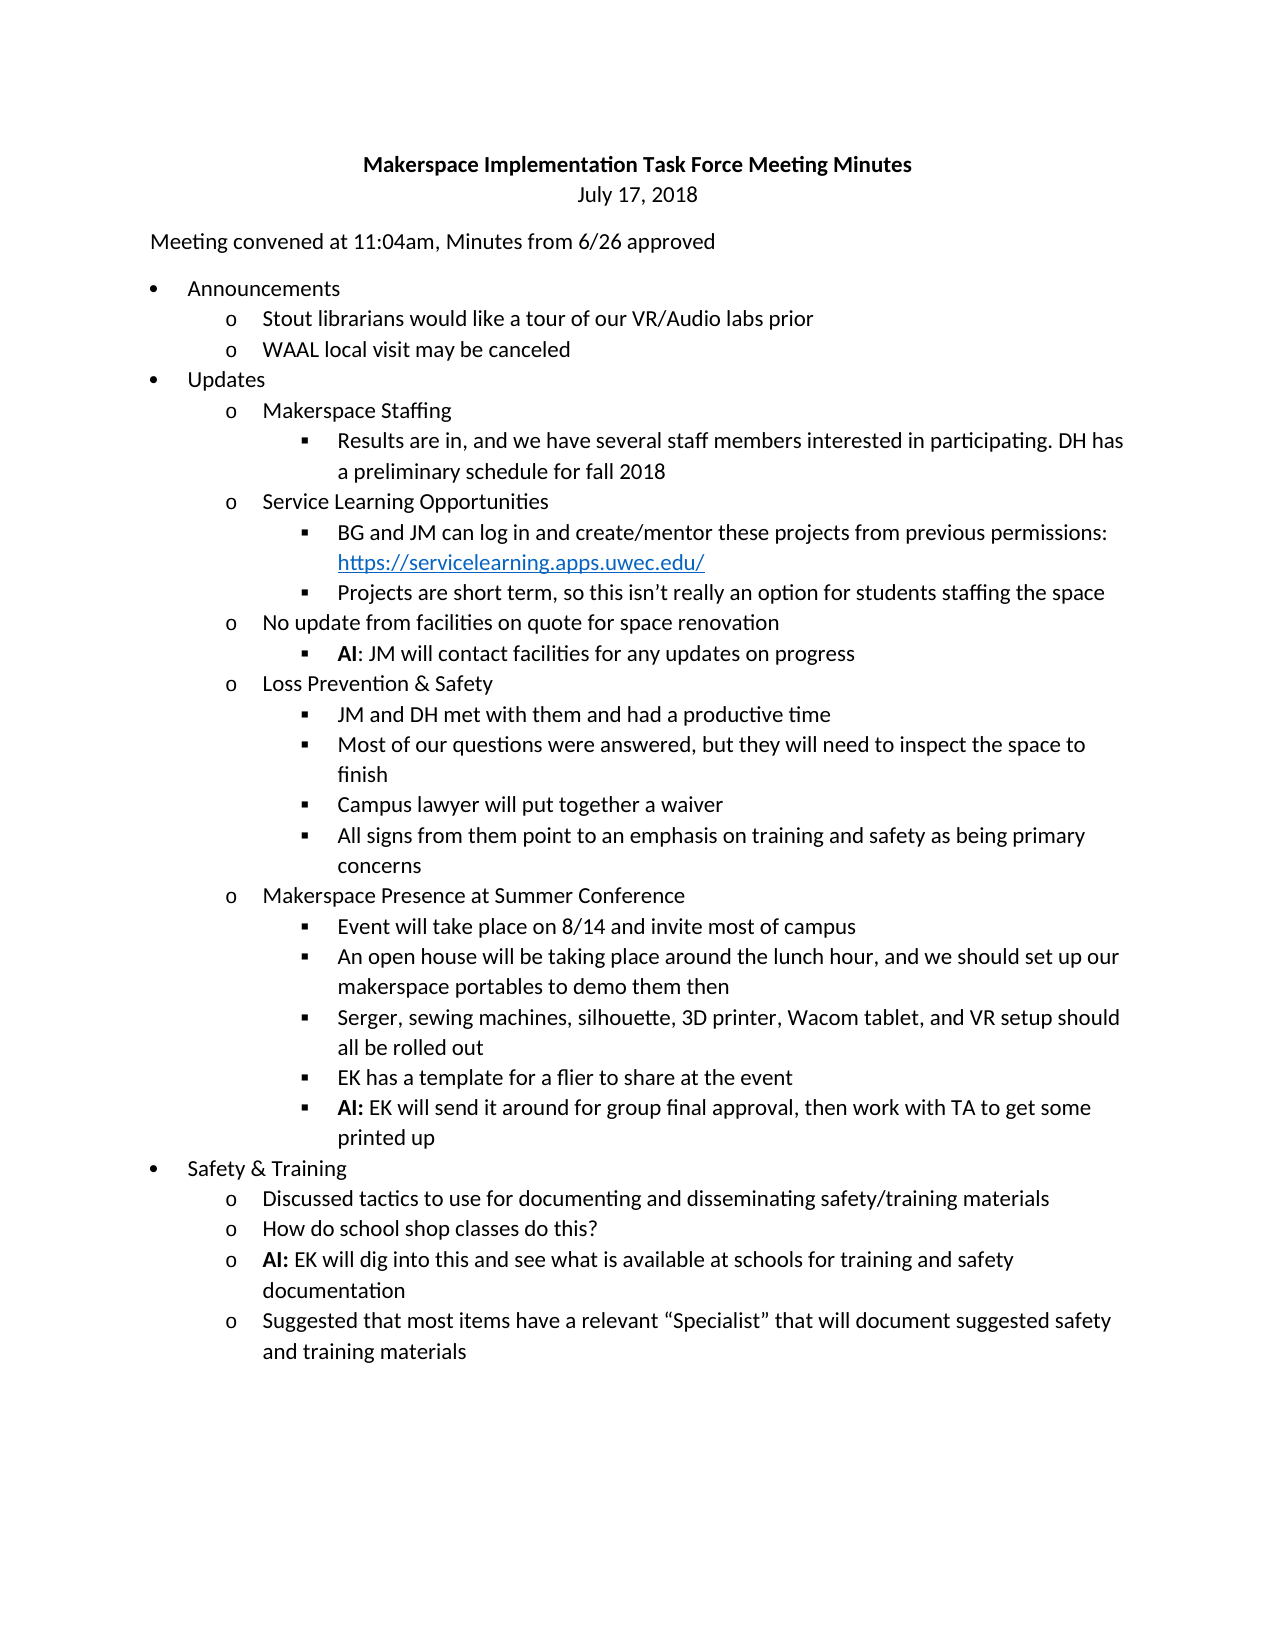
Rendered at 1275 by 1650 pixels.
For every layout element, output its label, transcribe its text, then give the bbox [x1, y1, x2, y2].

list Results are in, and we have several staff members interested in participating. DH has a preliminary schedule for fall 2018 [300, 427, 1125, 485]
list Safety & Training [150, 1154, 1125, 1182]
text Meeting convened at 11:04am, Minutes from 6/26 approved [150, 227, 1125, 255]
list AI: JM will contact facilities for any updates on progress [300, 639, 1125, 667]
list Projects are short term, so this isn’t really an option for students staffing the space [300, 578, 1125, 606]
list Loss Prevention & Safety [225, 669, 1125, 698]
list AI: EK will send it around for group final approval, then work with TA to get some printed up [300, 1093, 1125, 1151]
list Updates [150, 366, 1125, 394]
list WAAL local visit may be canceled [225, 335, 1125, 363]
list No update from facilities on quote for space renovation [225, 608, 1125, 637]
list Makerspace Staffing [225, 396, 1125, 424]
list Campus lawyer will put together a waiver [300, 791, 1125, 819]
list EK has a template for a flier to share at the event [300, 1063, 1125, 1091]
list Serger, sewing machines, silhouette, 3D printer, Wacom tablet, and VR setup should all be rolled out [300, 1003, 1125, 1061]
list JM and DH met with them and had a productive time [300, 700, 1125, 728]
list Announcements [150, 274, 1125, 302]
list Stout librarians would like a tour of our VR/Audio labs prior [225, 304, 1125, 333]
list Service Learning Opportunities [225, 487, 1125, 516]
list All signs from them point to an emphasis on training and safety as being primary concerns [300, 821, 1125, 879]
list An open house will be taking place around the lunch hour, and we should set up our makerspace portables to demo them then [300, 942, 1125, 1000]
list Makerspace Presence at Summer Conference [225, 881, 1125, 910]
list How do school shop classes do this? [225, 1214, 1125, 1243]
list BG and JM can log in and create/mentor these projects from previous permissions: https://servicelearning.apps.uwec.edu/ [300, 518, 1125, 576]
list Suggested that most items have a relevant “Specialist” that will document suggested safety and training materials [225, 1306, 1125, 1365]
list Event will take place on 8/14 and invite most of campus [300, 912, 1125, 940]
list Most of our questions were answered, but they will need to inspect the space to finish [300, 730, 1125, 788]
text Makerspace Implementation Task Force Meeting Minutes July 17, 2018 [150, 150, 1125, 208]
list Discussed tactics to use for documenting and disseminating safety/training materials [225, 1184, 1125, 1212]
list AI: EK will dig into this and see what is available at schools for training and safety documentation [225, 1245, 1125, 1304]
